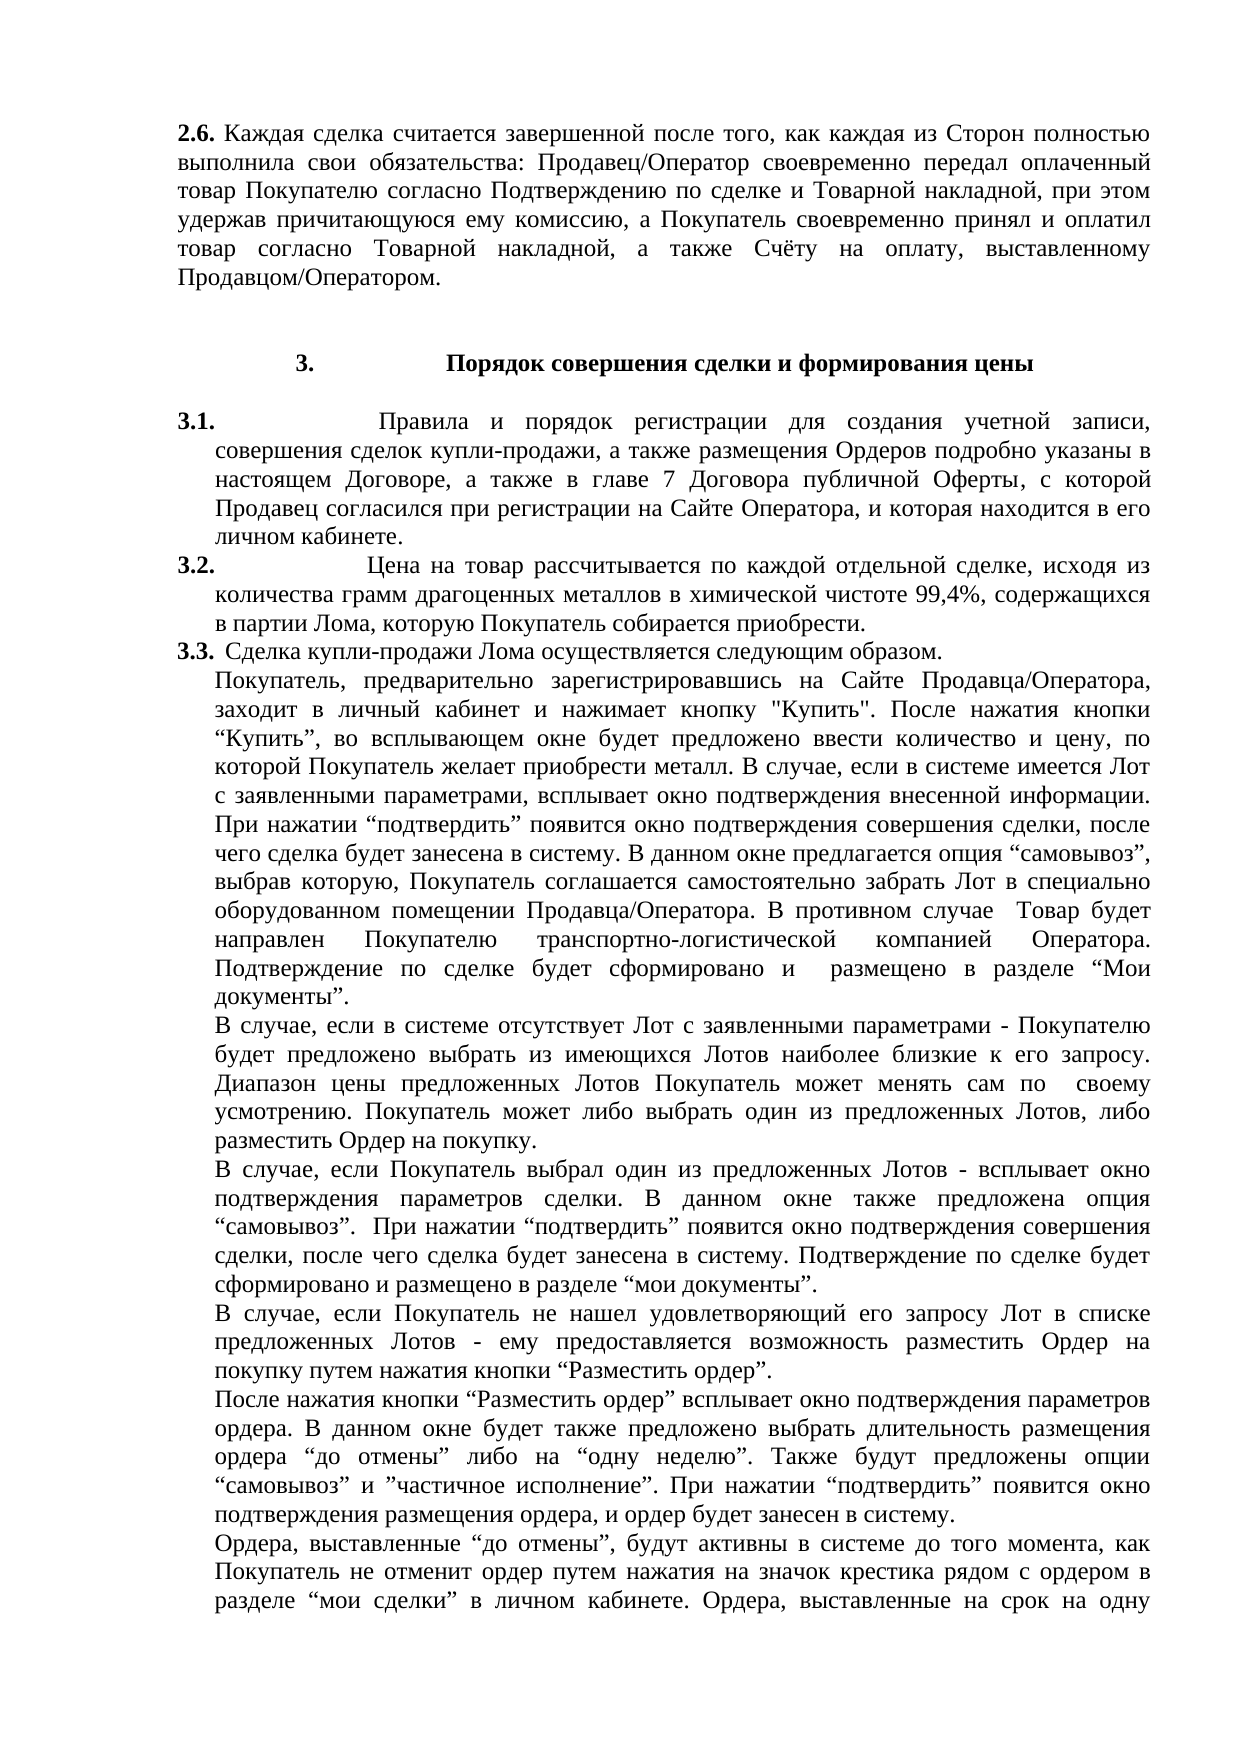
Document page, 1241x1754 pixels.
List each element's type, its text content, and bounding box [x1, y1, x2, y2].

text 2.6. Каждая сделка считается завершенной после того, как каждая из Сторон полностью выполнила свои обязательства: Продавец/Оператор своевременно передал оплаченный товар Покупателю согласно Подтверждению по сделке и Товарной накладной, при этом удержав причитающуюся ему комиссию, а Покупатель своевременно принял и оплатил товар согласно Товарной накладной, а также Счёту на оплату, выставленному Продавцом/Оператором. [177, 118, 1152, 291]
list Цена на товар рассчитывается по каждой отдельной сделке, исходя из количества грамм драгоценных металлов в химической чистоте 99,4%, содержащихся в партии Лома, которую Покупатель собирается приобрести. [177, 550, 1152, 636]
text После нажатия кнопки “Разместить ордер” всплывает окно подтверждения параметров ордера. В данном окне будет также предложено выбрать длительность размещения ордера “до отмены” либо на “одну неделю”. Также будут предложены опции “самовывоз” и ”частичное исполнение”. При нажатии “подтвердить” появится окно подтверждения размещения ордера, и ордер будет занесен в систему. [214, 1384, 1152, 1528]
text В случае, если Покупатель не нашел удовлетворяющий его запросу Лот в списке предложенных Лотов - ему предоставляется возможность разместить Ордер на покупку путем нажатия кнопки “Разместить ордер”. [214, 1298, 1152, 1384]
text В случае, если в системе отсутствует Лот с заявленными параметрами - Покупателю будет предложено выбрать из имеющихся Лотов наиболее близкие к его запросу. Диапазон цены предложенных Лотов Покупатель может менять сам по своему усмотрению. Покупатель может либо выбрать один из предложенных Лотов, либо разместить Ордер на покупку. [214, 1010, 1152, 1154]
list Порядок совершения сделки и формирования цены [295, 348, 1152, 377]
text В случае, если Покупатель выбрал один из предложенных Лотов - всплывает окно подтверждения параметров сделки. В данном окне также предложена опция “самовывоз”. При нажатии “подтвердить” появится окно подтверждения совершения сделки, после чего сделка будет занесена в систему. Подтверждение по сделке будет сформировано и размещено в разделе “мои документы”. [214, 1154, 1152, 1298]
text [214, 1528, 1152, 1614]
list Правила и порядок регистрации для создания учетной записи, совершения сделок купли-продажи, а также размещения Ордеров подробно указаны в настоящем Договоре, а также в главе 7 Договора публичной Оферты, с которой Продавец согласился при регистрации на Сайте Оператора, и которая находится в его личном кабинете. [177, 406, 1152, 550]
list Сделка купли-продажи Лома осуществляется следующим образом. [177, 636, 1152, 665]
text Покупатель, предварительно зарегистрировавшись на Сайте Продавца/Оператора, заходит в личный кабинет и нажимает кнопку "Купить". После нажатия кнопки “Купить”, во всплывающем окне будет предложено ввести количество и цену, по которой Покупатель желает приобрести металл. В случае, если в системе имеется Лот с заявленными параметрами, всплывает окно подтверждения внесенной информации. При нажатии “подтвердить” появится окно подтверждения совершения сделки, после чего сделка будет занесена в систему. В данном окне предлагается опция “самовывоз”, выбрав которую, Покупатель соглашается самостоятельно забрать Лот в специально оборудованном помещении Продавца/Оператора. В противном случае Товар будет направлен Покупателю транспортно-логистической компанией Оператора. Подтверждение по сделке будет сформировано и размещено в разделе “Мои документы”. [214, 665, 1152, 1010]
